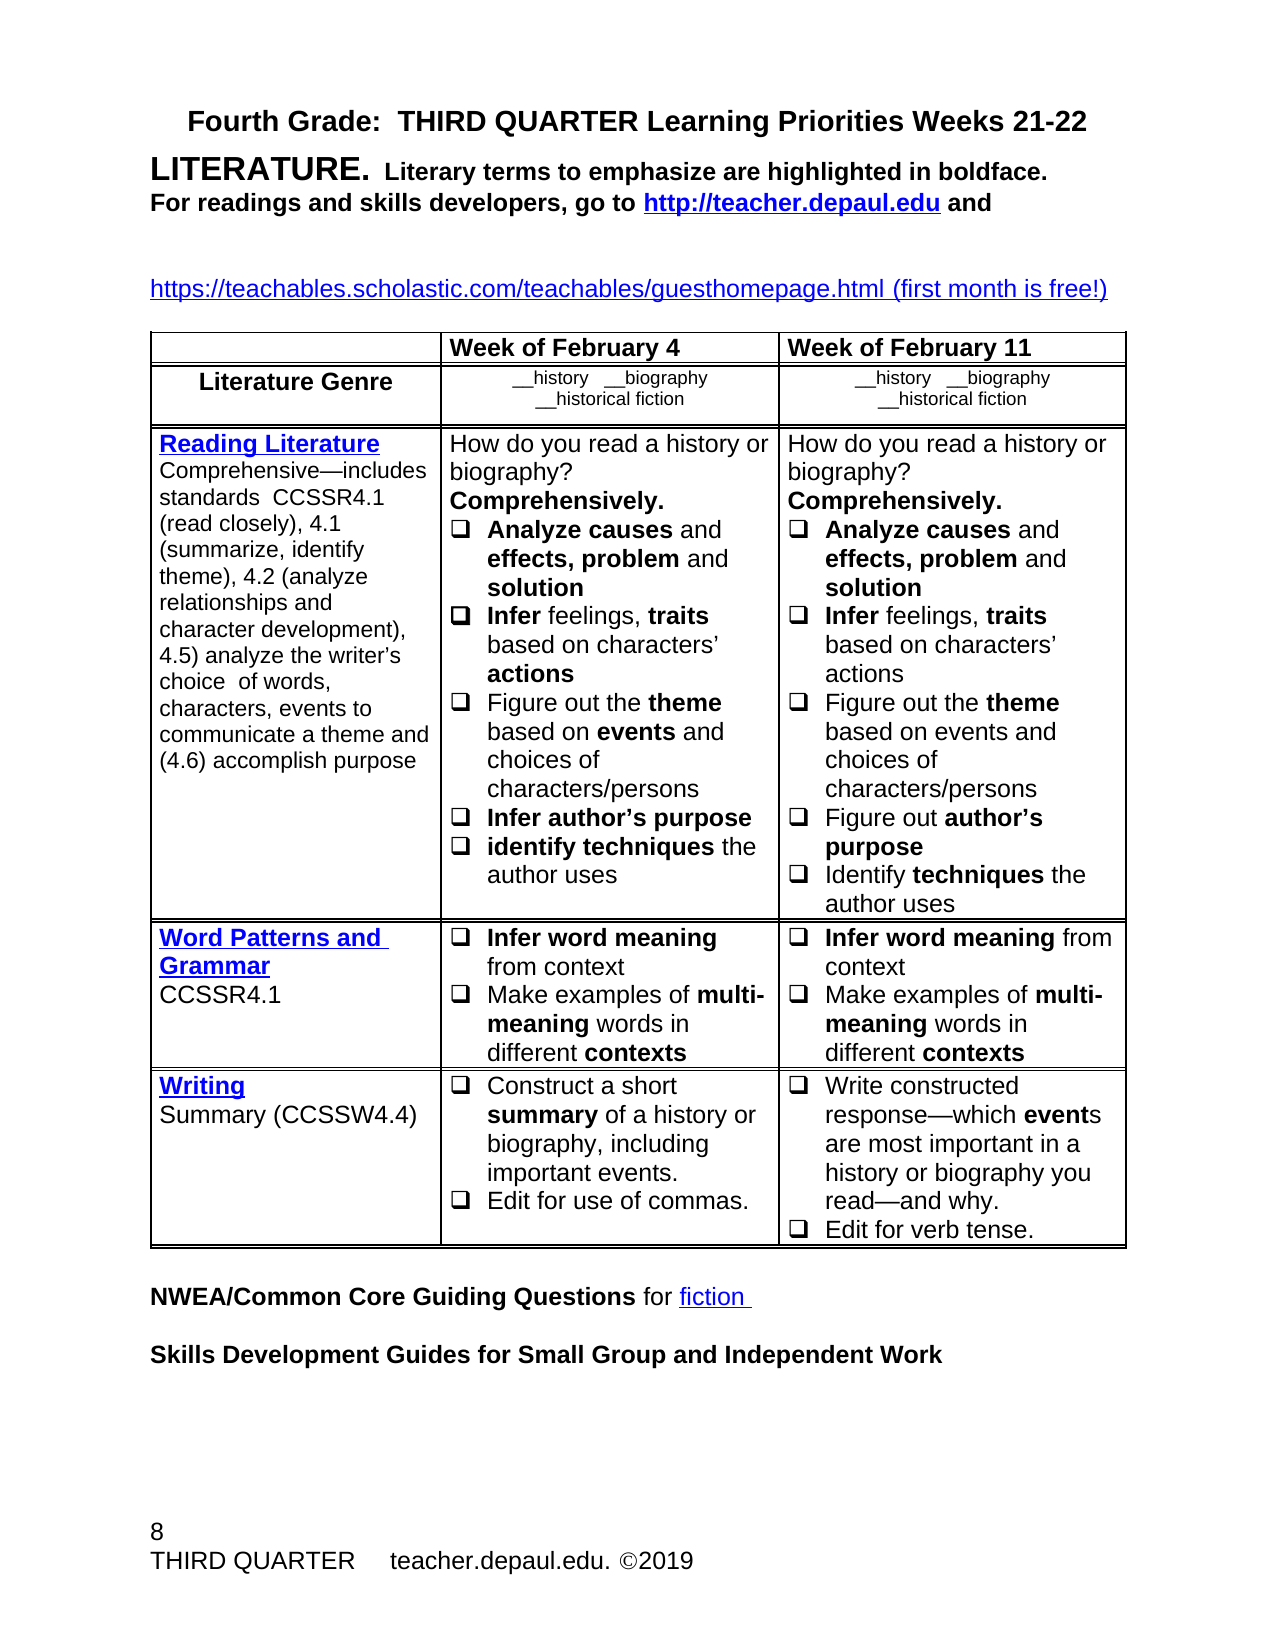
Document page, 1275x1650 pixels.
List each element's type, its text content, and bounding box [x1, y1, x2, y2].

table_cell Infer word meaning from context Make examples of multi-meaning words in different contexts [780, 923, 1125, 1067]
table_cell Literature Genre [152, 367, 440, 424]
table_cell How do you read a history or biography? Comprehensively. Analyze causes and effects, problem and solution Infer feelings, traits based on characters’ actions Figure out the theme based on events and choices of characters/persons Figure out author’s purpose Identify techniques the author uses [780, 429, 1125, 918]
table_cell Write constructed response—which events are most important in a history or biography you read—and why. Edit for verb tense. [780, 1071, 1125, 1244]
table_cell __history __biography __historical fiction [442, 367, 778, 424]
table_cell Construct a short summary of a history or biography, including important events. Edit for use of commas. [442, 1071, 778, 1244]
text LITERATURE. Literary terms to emphasize are highlighted in boldface. [150, 149, 1125, 188]
text Skills Development Guides for Small Group and Independent Work [150, 1340, 1125, 1368]
text https://teachables.scholastic.com/teachables/guesthomepage.html (first month is free!) [150, 274, 1125, 303]
table_header Week of February 11 [780, 333, 1125, 362]
table_cell __history __biography __historical fiction [780, 367, 1125, 424]
table_cell Word Patterns and Grammar CCSSR4.1 [152, 923, 440, 1067]
text Fourth Grade: THIRD QUARTER Learning Priorities Weeks 21-22 [150, 104, 1125, 137]
table_cell How do you read a history or biography? Comprehensively. Analyze causes and effects, problem and solution Infer feelings, traits based on characters’ actions Figure out the theme based on events and choices of characters/persons Infer author’s purpose identify techniques the author uses [442, 429, 778, 918]
table_header [152, 333, 440, 362]
text For readings and skills developers, go to http://teacher.depaul.edu and [150, 188, 1125, 216]
table_cell Reading Literature Comprehensive—includes standards CCSSR4.1 (read closely), 4.1 (summarize, identify theme), 4.2 (analyze relationships and character development), 4.5) analyze the writer’s choice of words, characters, events to communicate a theme and (4.6) accomplish purpose [152, 429, 440, 918]
table_cell Writing Summary (CCSSW4.4) [152, 1071, 440, 1244]
table_header Week of February 4 [442, 333, 778, 362]
table_cell Infer word meaning from context Make examples of multi-meaning words in different contexts [442, 923, 778, 1067]
text NWEA/Common Core Guiding Questions for fiction [150, 1282, 1125, 1311]
